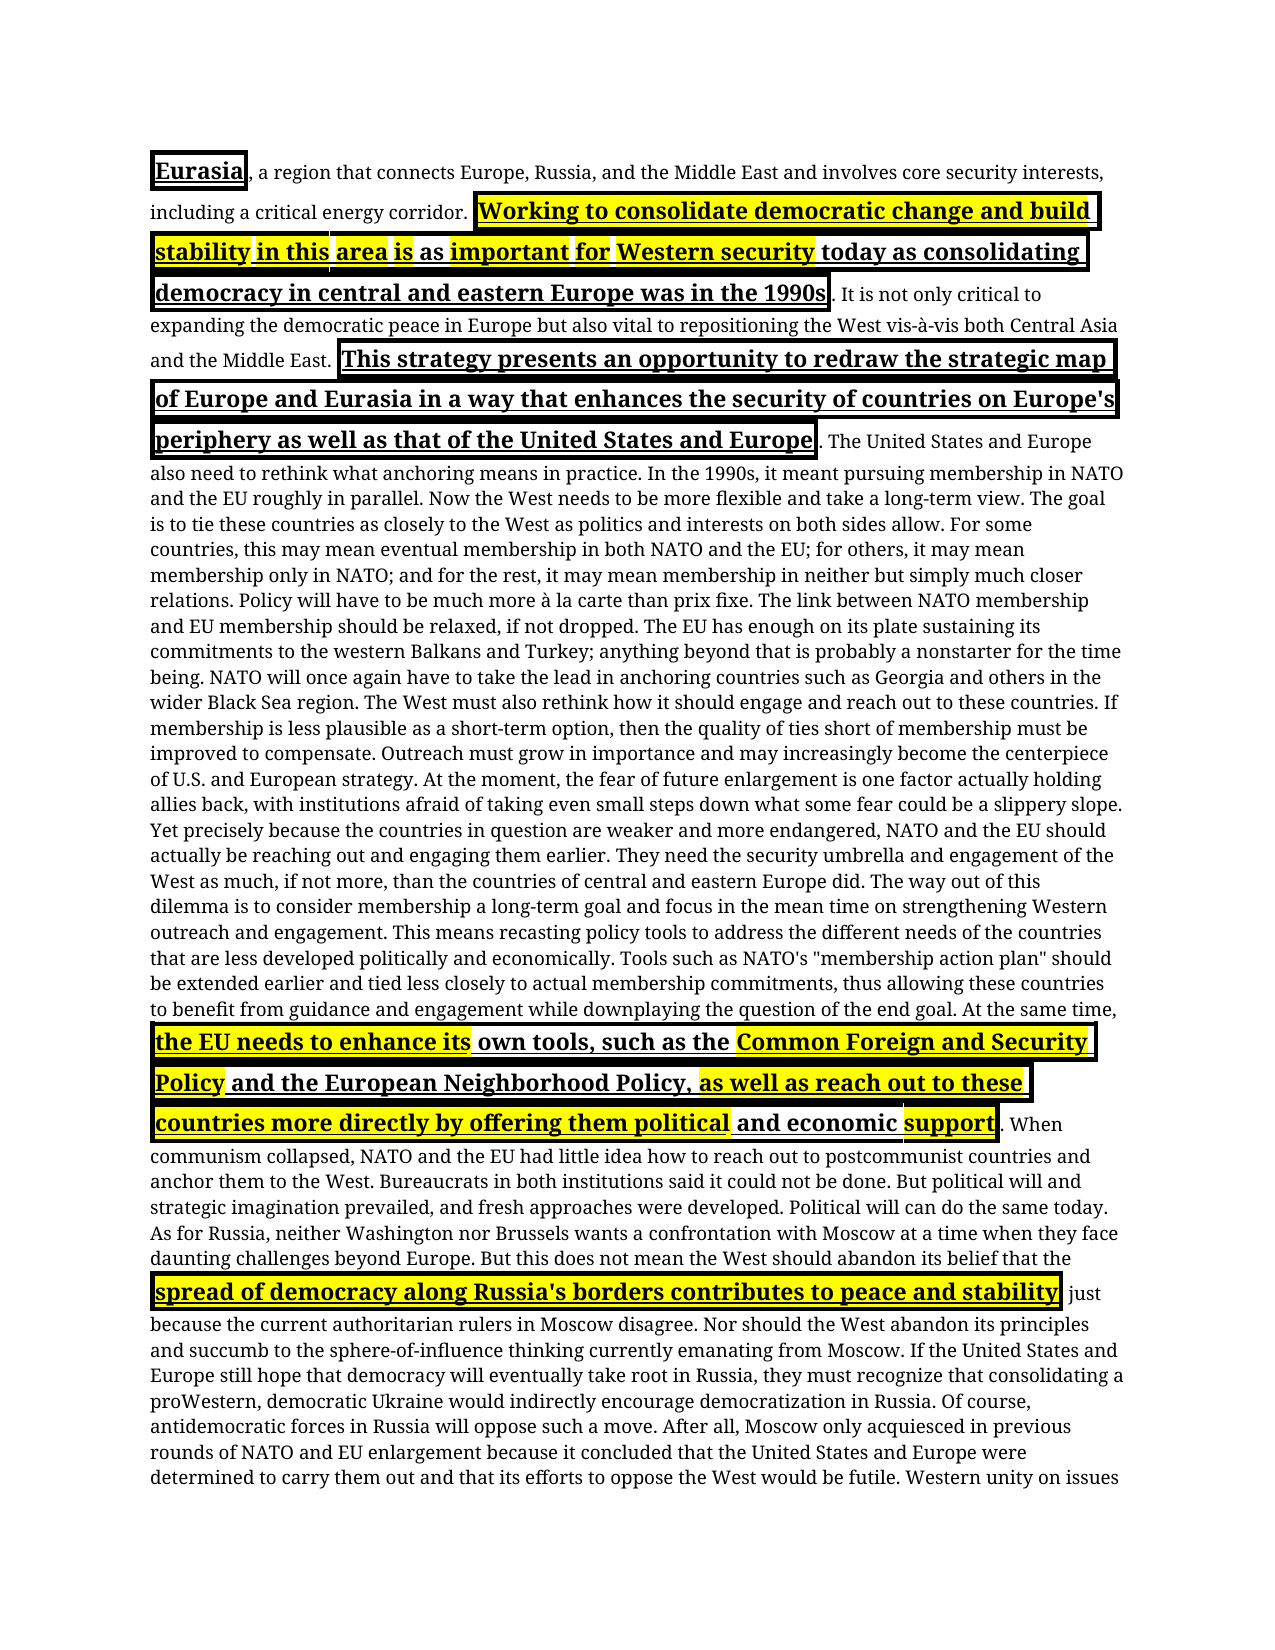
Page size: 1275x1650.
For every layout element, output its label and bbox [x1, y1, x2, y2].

text [150, 150, 1125, 1490]
